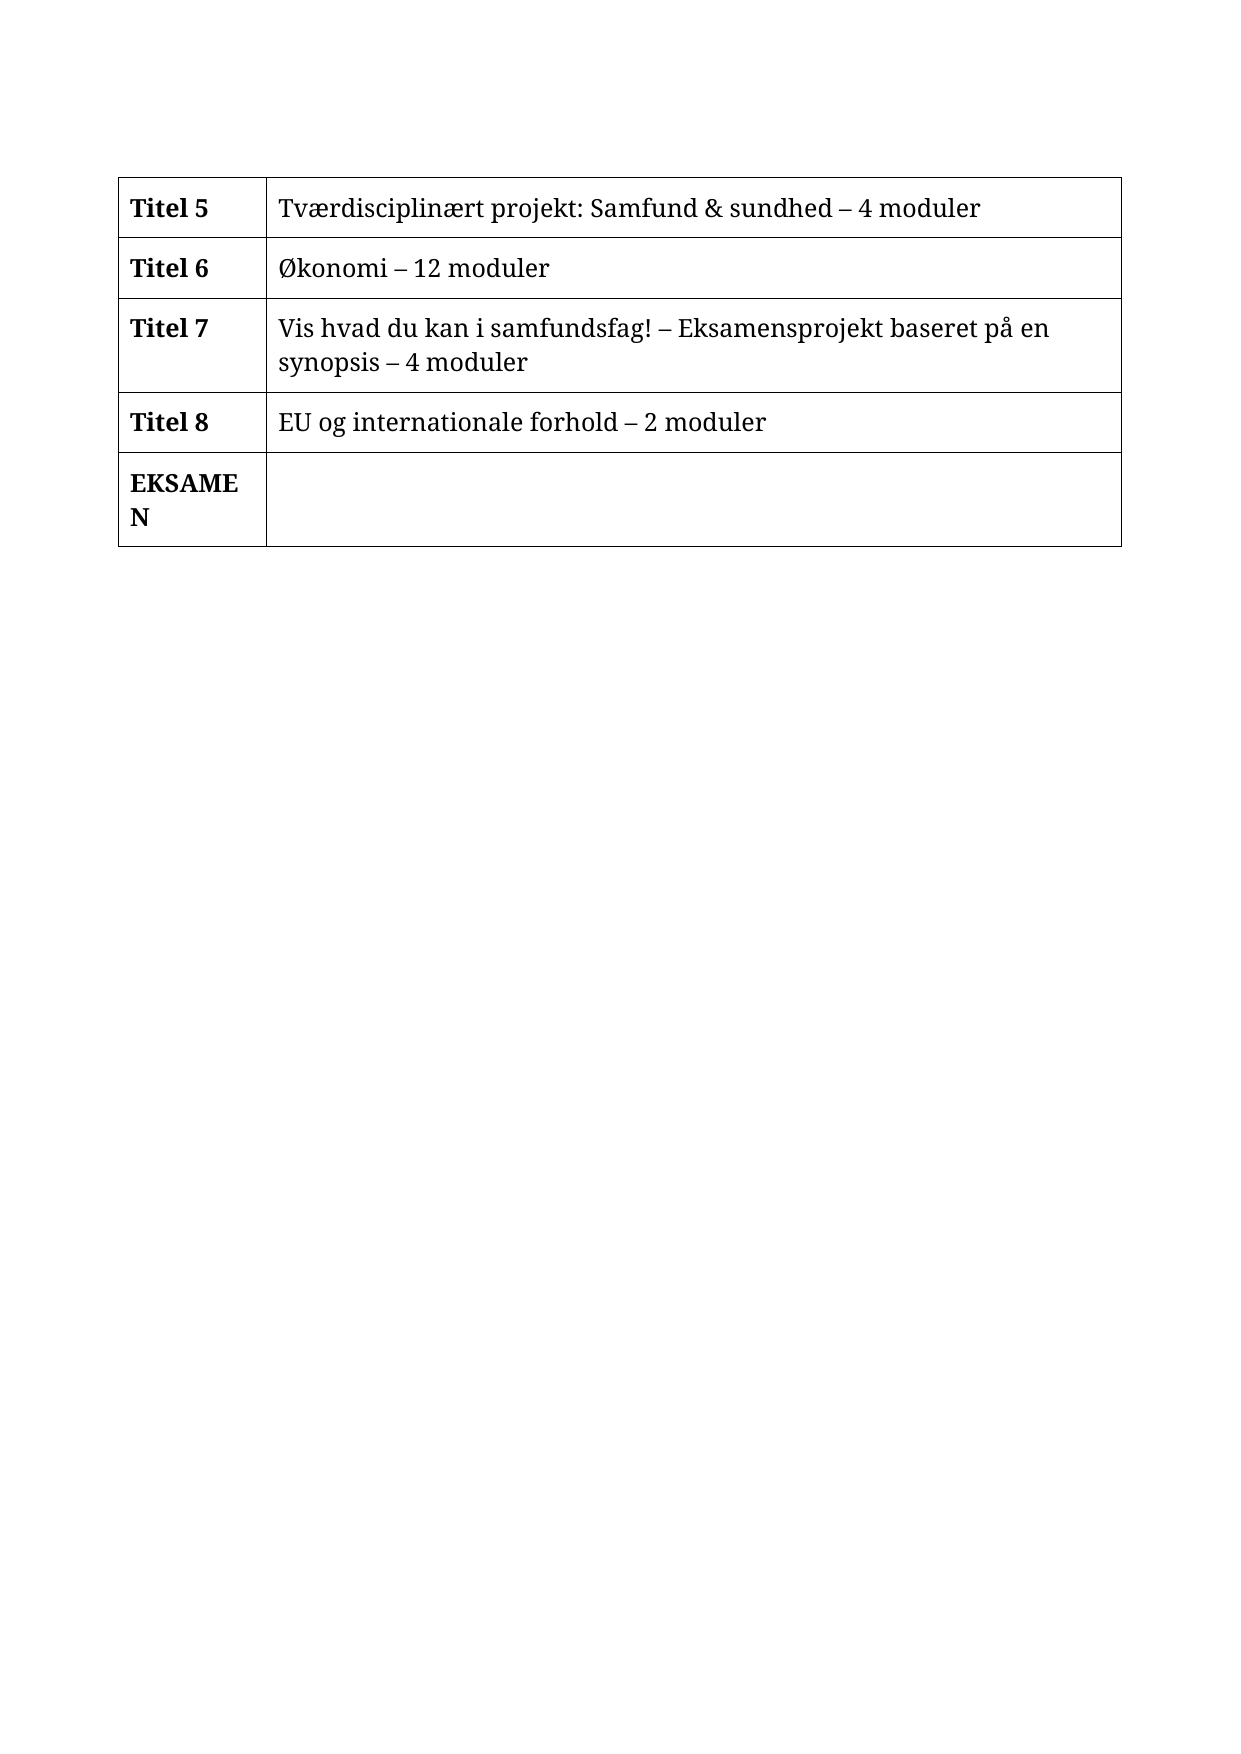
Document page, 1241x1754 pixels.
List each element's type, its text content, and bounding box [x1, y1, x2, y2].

table_cell [267, 453, 1121, 546]
table_cell Tværdisciplinært projekt: Samfund & sundhed – 4 moduler [267, 178, 1121, 237]
table_cell Vis hvad du kan i samfundsfag! – Eksamensprojekt baseret på en synopsis – 4 moduler [267, 299, 1121, 392]
table_cell EKSAMEN [119, 453, 266, 546]
table_cell Titel 5 [119, 178, 266, 237]
table_cell Titel 6 [119, 238, 266, 297]
table_cell Titel 8 [119, 393, 266, 452]
table_cell EU og internationale forhold – 2 moduler [267, 393, 1121, 452]
table_cell Titel 7 [119, 299, 266, 392]
table_cell Økonomi – 12 moduler [267, 238, 1121, 297]
